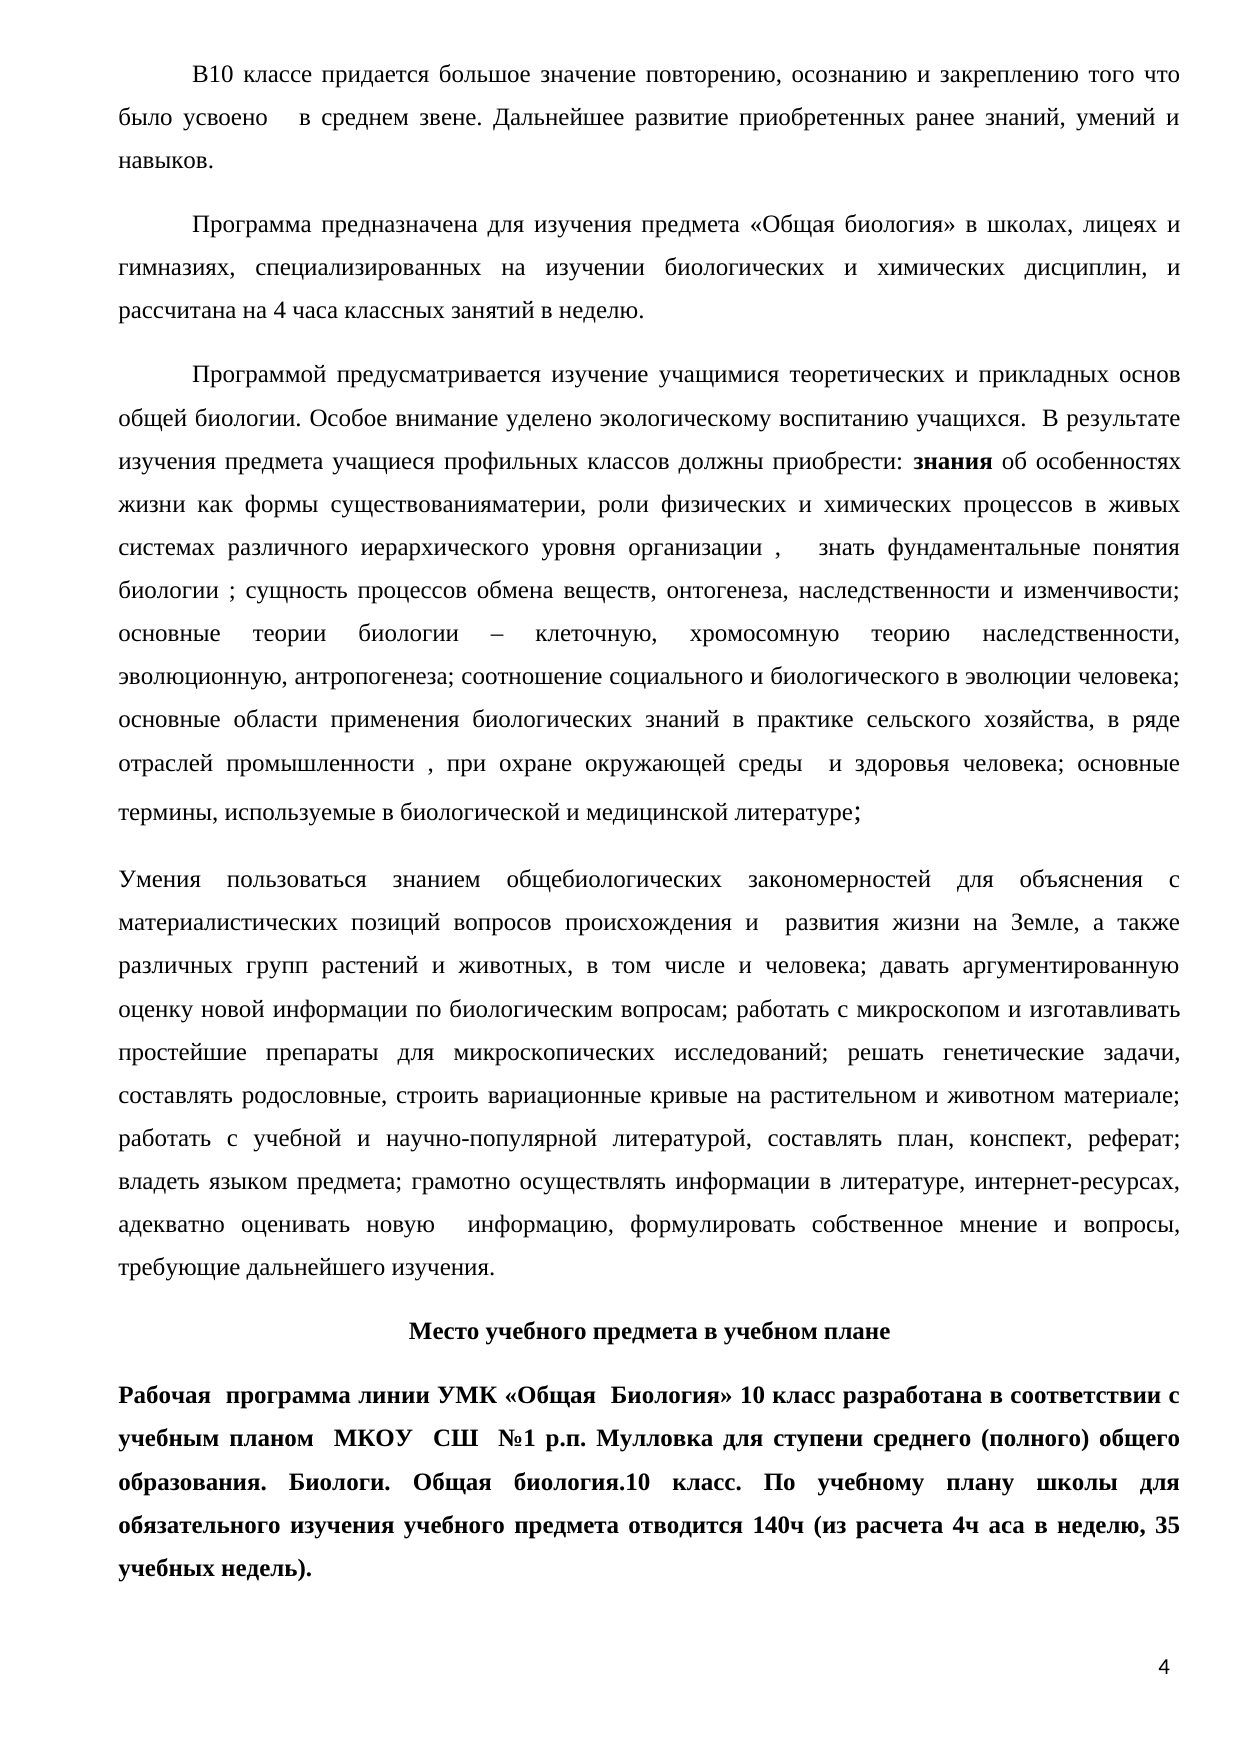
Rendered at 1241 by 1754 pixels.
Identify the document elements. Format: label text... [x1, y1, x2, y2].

text Умения пользоваться знанием общебиологических закономерностей для объяснения с материалистических позиций вопросов происхождения и развития жизни на Земле, а также различных групп растений и животных, в том числе и человека; давать аргументированную оценку новой информации по биологическим вопросам; работать с микроскопом и изготавливать простейшие препараты для микроскопических исследований; решать генетические задачи, составлять родословные, строить вариационные кривые на растительном и животном материале; работать с учебной и научно-популярной литературой, составлять план, конспект, реферат; владеть языком предмета; грамотно осуществлять информации в литературе, интернет-ресурсах, адекватно оценивать новую информацию, формулировать собственное мнение и вопросы, требующие дальнейшего изучения. [118, 864, 1181, 1281]
text В10 классе придается большое значение повторению, осознанию и закреплению того что было усвоено в среднем звене. Дальнейшее развитие приобретенных ранее знаний, умений и навыков. [118, 59, 1181, 174]
text Место учебного предмета в учебном плане [118, 1316, 1181, 1345]
text Программой предусматривается изучение учащимися теоретических и прикладных основ общей биологии. Особое внимание уделено экологическому воспитанию учащихся. В результате изучения предмета учащиеся профильных классов должны приобрести: знания об особенностях жизни как формы существованияматерии, роли физических и химических процессов в живых системах различного иерархического уровня организации , знать фундаментальные понятия биологии ; сущность процессов обмена веществ, онтогенеза, наследственности и изменчивости; основные теории биологии – клеточную, хромосомную теорию наследственности, эволюционную, антропогенеза; соотношение социального и биологического в эволюции человека; основные области применения биологических знаний в практике сельского хозяйства, в ряде отраслей промышленности , при охране окружающей среды и здоровья человека; основные термины, используемые в биологической и медицинской литературе; [118, 359, 1181, 827]
text Программа предназначена для изучения предмета «Общая биология» в школах, лицеях и гимназиях, специализированных на изучении биологических и химических дисциплин, и рассчитана на 4 часа классных занятий в неделю. [118, 209, 1181, 324]
text Рабочая программа линии УМК «Общая Биология» 10 класс разработана в соответствии с учебным планом МКОУ СШ №1 р.п. Мулловка для ступени среднего (полного) общего образования. Биологи. Общая биология.10 класс. По учебному плану школы для обязательного изучения учебного предмета отводится 140ч (из расчета 4ч аса в неделю, 35 учебных недель). [118, 1380, 1181, 1582]
